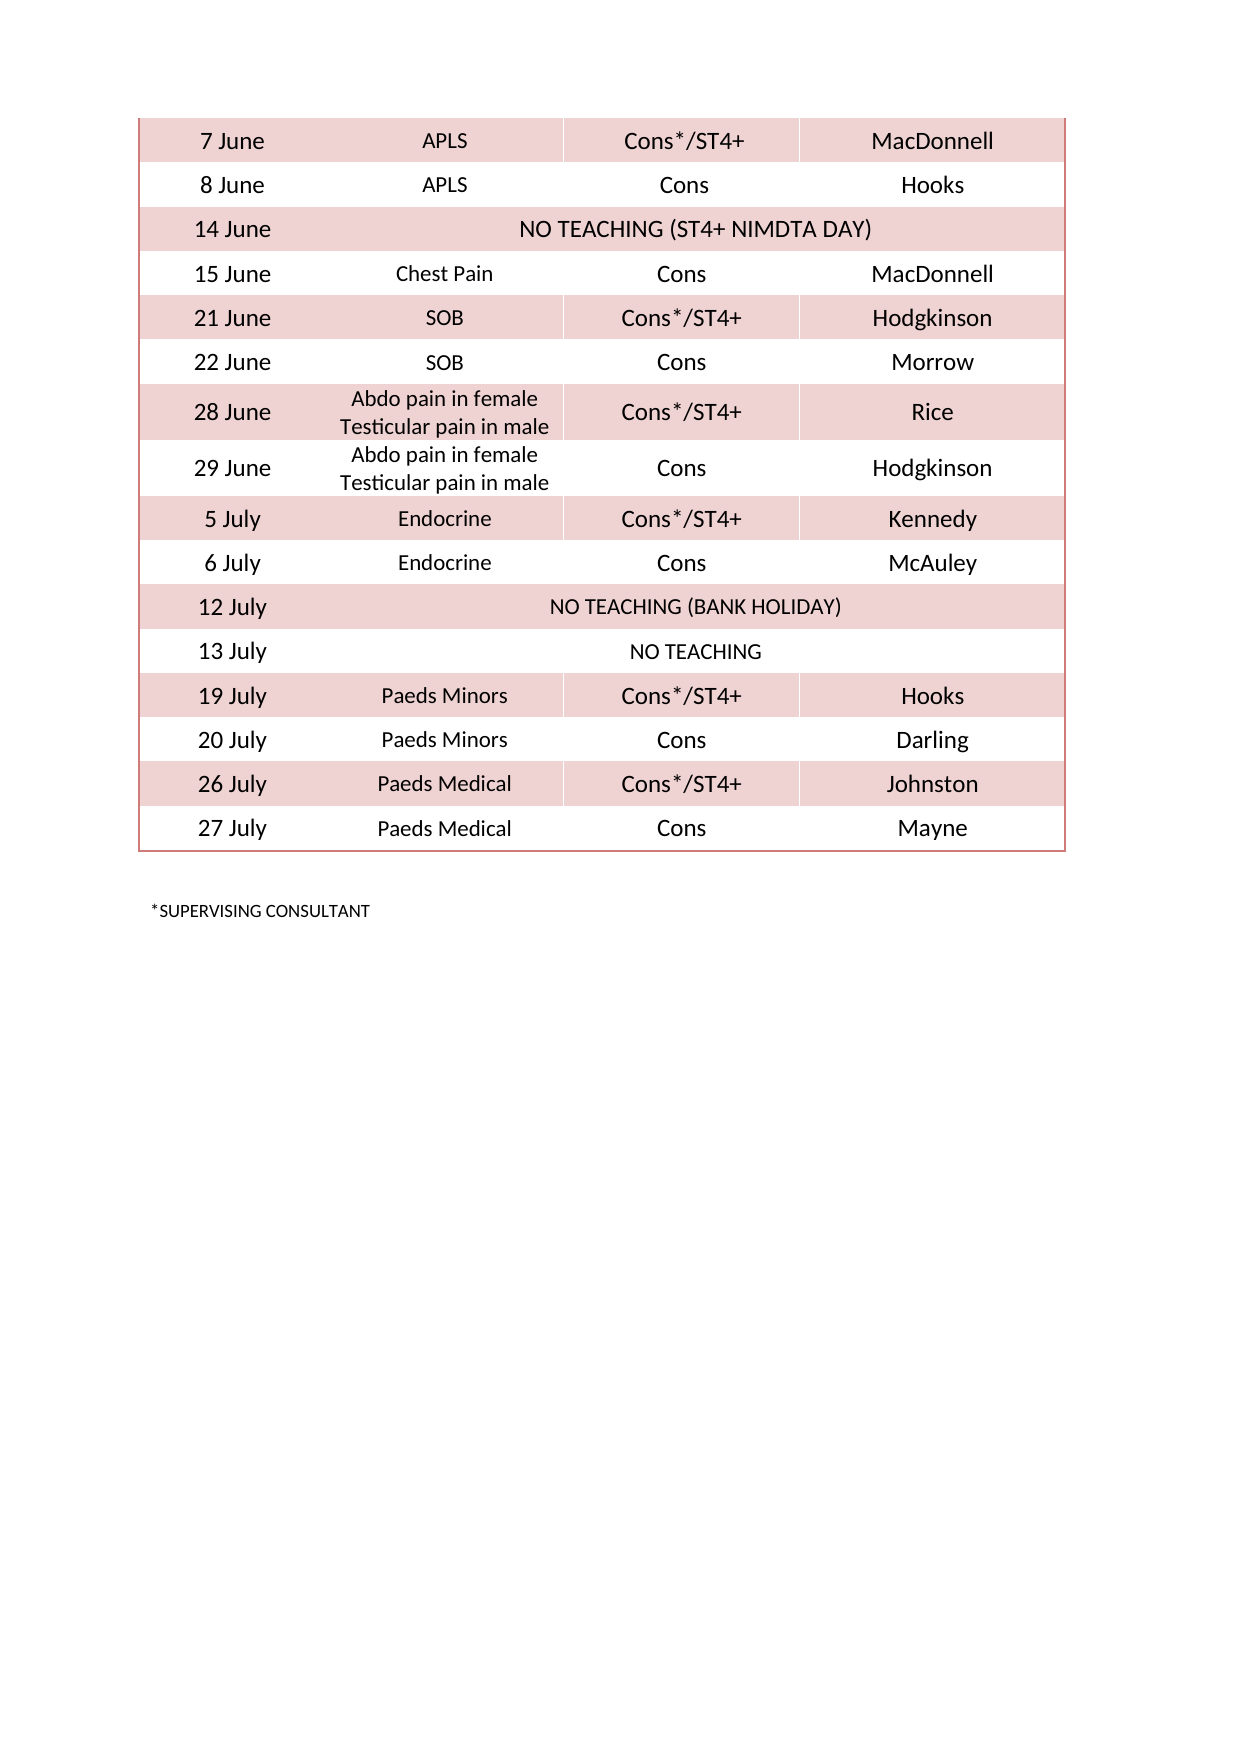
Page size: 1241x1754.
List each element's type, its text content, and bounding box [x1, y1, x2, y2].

table_cell Abdo pain in female Testicular pain in male [326, 440, 563, 496]
table_cell Darling [800, 717, 1064, 761]
table_cell Paeds Medical [326, 761, 563, 806]
table_cell Cons [564, 540, 799, 584]
table_cell Hooks [800, 163, 1064, 207]
table_cell Cons*/ST4+ [564, 295, 799, 339]
table_cell Cons [564, 251, 799, 295]
table_cell Cons*/ST4+ [564, 496, 799, 540]
table_cell Rice [800, 384, 1064, 440]
table_cell 26 July [140, 761, 326, 806]
table_cell 19 July [140, 673, 326, 717]
table_cell NO TEACHING (BANK HOLIDAY) [326, 584, 1064, 629]
table_cell Paeds Medical [326, 806, 563, 850]
table_cell Chest Pain [326, 251, 563, 295]
table_cell MacDonnell [800, 118, 1064, 162]
table_cell Cons*/ST4+ [564, 384, 799, 440]
table_cell APLS [326, 163, 563, 207]
table_cell Endocrine [326, 496, 563, 540]
table_cell Cons [564, 717, 799, 761]
table_cell Hooks [800, 673, 1064, 717]
text *SUPERVISING CONSULTANT [150, 899, 1090, 922]
table_cell Cons [564, 163, 799, 207]
table_cell 7 June [140, 118, 326, 162]
table_cell 14 June [140, 207, 326, 251]
table_cell 29 June [140, 440, 326, 496]
table_cell 12 July [140, 584, 326, 629]
table_cell SOB [326, 295, 563, 339]
table_cell Cons*/ST4+ [564, 761, 799, 806]
table_cell Endocrine [326, 540, 563, 584]
table_cell 13 July [140, 629, 326, 673]
table_cell NO TEACHING [326, 629, 1064, 673]
table_cell Mayne [800, 806, 1064, 850]
table_cell Cons [564, 340, 799, 384]
table_cell Cons [564, 806, 799, 850]
table_cell Abdo pain in female Testicular pain in male [326, 384, 563, 440]
table_cell 27 July [140, 806, 326, 850]
table_cell Cons*/ST4+ [564, 673, 799, 717]
table_cell SOB [326, 340, 563, 384]
table_cell Paeds Minors [326, 673, 563, 717]
table_cell Kennedy [800, 496, 1064, 540]
table_cell 6 July [140, 540, 326, 584]
table_cell 28 June [140, 384, 326, 440]
table_cell Cons*/ST4+ [564, 118, 799, 162]
table_cell Hodgkinson [800, 295, 1064, 339]
table_cell APLS [326, 118, 563, 162]
table_cell 5 July [140, 496, 326, 540]
table_cell McAuley [800, 540, 1064, 584]
table_cell 8 June [140, 163, 326, 207]
table_cell 20 July [140, 717, 326, 761]
table_cell Paeds Minors [326, 717, 563, 761]
table_cell Johnston [800, 761, 1064, 806]
table_cell 21 June [140, 295, 326, 339]
table_cell Morrow [800, 340, 1064, 384]
table_cell 15 June [140, 251, 326, 295]
table_cell MacDonnell [800, 251, 1064, 295]
table_cell 22 June [140, 340, 326, 384]
table_cell NO TEACHING (ST4+ NIMDTA DAY) [326, 207, 1064, 251]
table_cell Cons [564, 440, 799, 496]
table_cell Hodgkinson [800, 440, 1064, 496]
